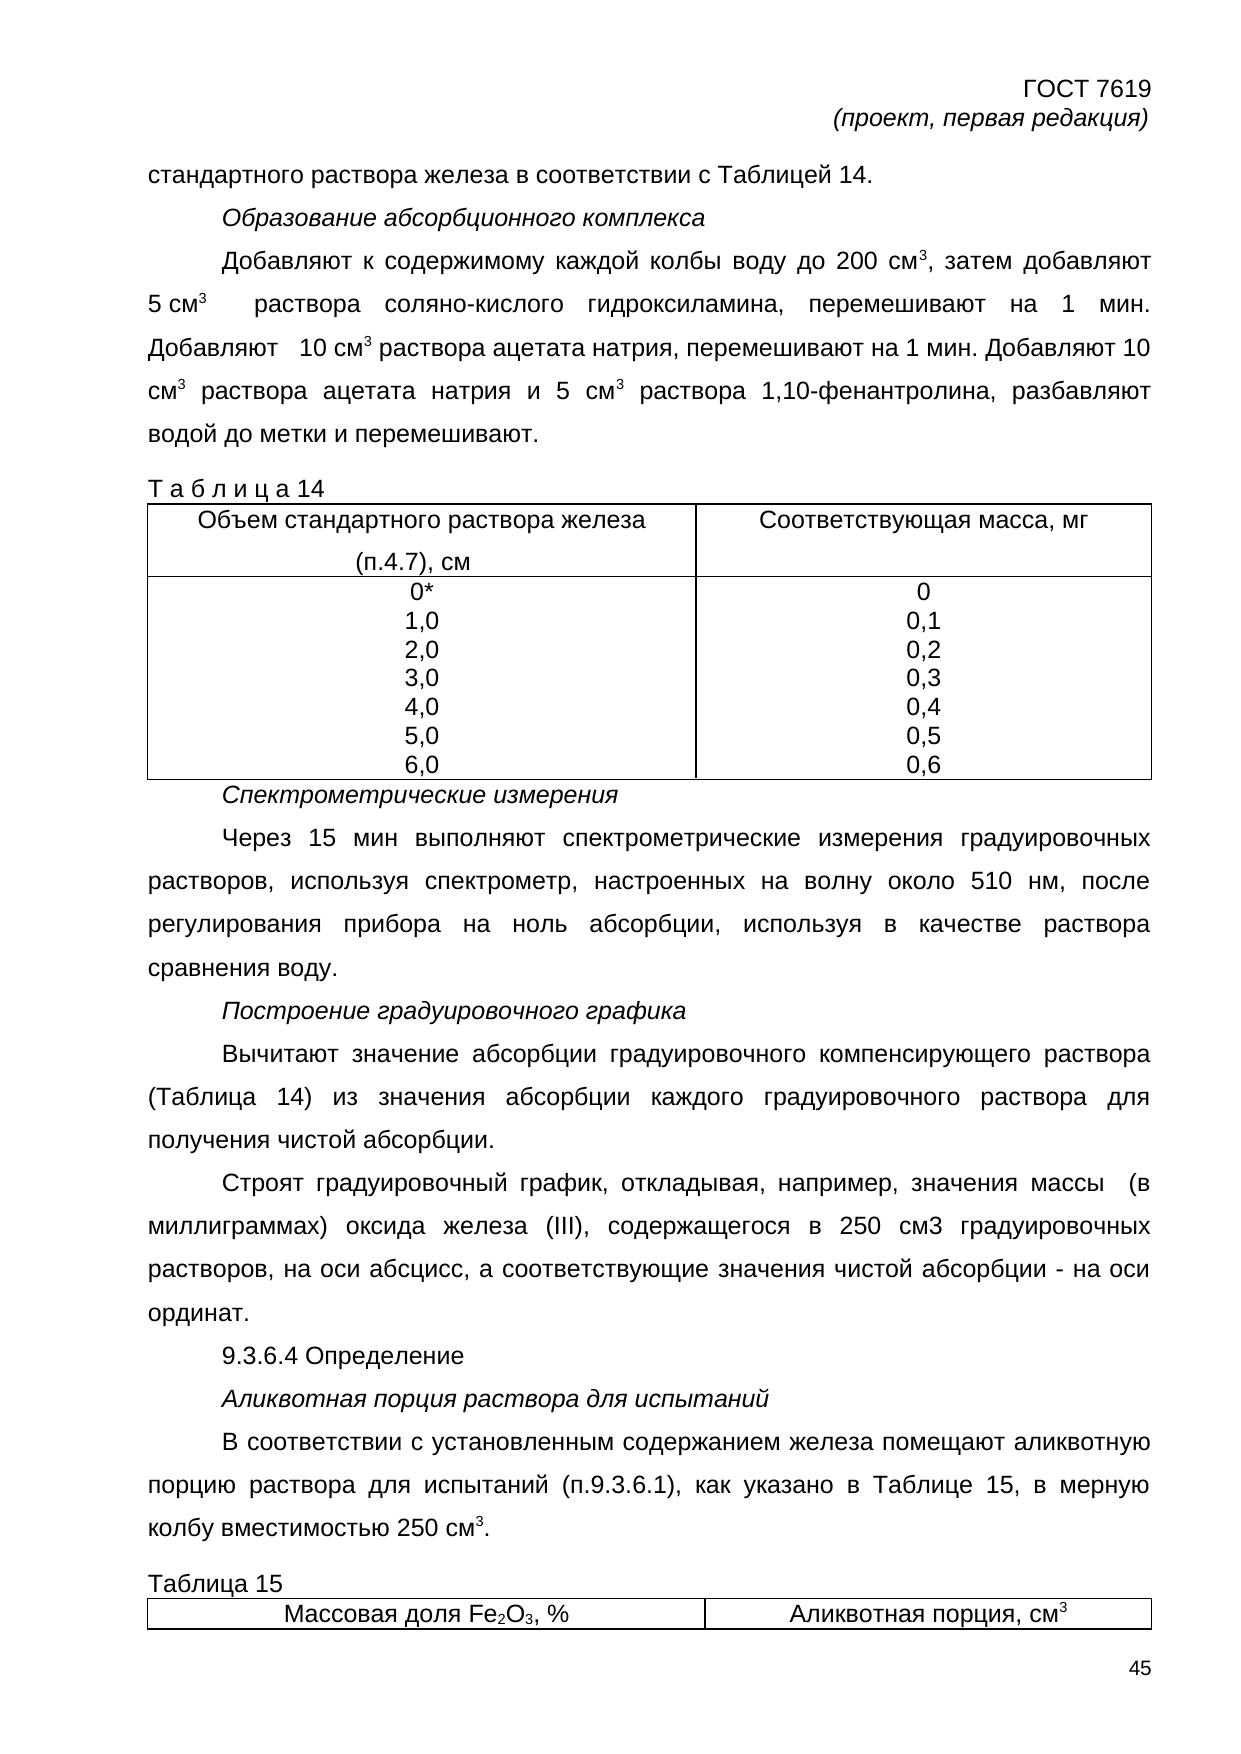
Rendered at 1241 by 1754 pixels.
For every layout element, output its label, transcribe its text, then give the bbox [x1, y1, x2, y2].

table_header Объем стандартного раствора железа (п.4.7), см [148, 505, 695, 576]
table_cell 0,2 [697, 635, 1151, 663]
text Спектрометрические измерения [148, 780, 1152, 809]
table_cell 2,0 [148, 635, 695, 663]
table_cell 4,0 [148, 692, 695, 721]
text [148, 160, 1152, 189]
text Через 15 мин выполняют спектрометрические измерения градуировочных растворов, используя спектрометр, настроенных на волну около 510 нм, после регулирования прибора на ноль абсорбции, используя в качестве раствора сравнения воду. [148, 823, 1152, 981]
text 9.3.6.4 Определение [148, 1341, 1152, 1369]
text Построение градуировочного графика [148, 996, 1152, 1024]
text Вычитают значение абсорбции градуировочного компенсирующего раствора (Таблица 14) из значения абсорбции каждого градуировочного раствора для получения чистой абсорбции. [148, 1039, 1152, 1154]
table_cell 6,0 [148, 750, 695, 778]
text Образование абсорбционного комплекса [148, 203, 1152, 232]
table_cell 0* [148, 577, 695, 606]
table_cell 0,3 [697, 664, 1151, 692]
table_cell 0,4 [697, 692, 1151, 721]
text Строят градуировочный график, откладывая, например, значения массы (в миллиграммах) оксида железа (III), содержащегося в 250 см3 градуировочных растворов, на оси абсцисс, а соответствующие значения чистой абсорбции - на оси ординат. [148, 1168, 1152, 1326]
table_cell 0,5 [697, 721, 1151, 750]
table_cell 3,0 [148, 664, 695, 692]
table_cell 5,0 [148, 721, 695, 750]
table_header Соответствующая масса, мг [697, 505, 1151, 576]
table_header Массовая доля Fe2O3, % [148, 1599, 704, 1628]
table_cell 1,0 [148, 606, 695, 635]
table_cell 0,1 [697, 606, 1151, 635]
text В соответствии с установленным содержанием железа помещают аликвотную порцию раствора для испытаний (п.9.3.6.1), как указано в Таблице 15, в мерную колбу вместимостью 250 см3. [148, 1427, 1152, 1542]
table_header Аликвотная порция, см3 [706, 1599, 1151, 1628]
table_cell 0 [697, 577, 1151, 606]
table_cell 0,6 [697, 750, 1151, 778]
text Добавляют к содержимому каждой колбы воду до 200 см3, затем добавляют 5 см3 раствора соляно-кислого гидроксиламина, перемешивают на 1 мин. Добавляют 10 см3 раствора ацетата натрия, перемешивают на 1 мин. Добавляют 10 см3 раствора ацетата натрия и 5 см3 раствора 1,10-фенантролина, разбавляют водой до метки и перемешивают. [148, 246, 1152, 448]
text Аликвотная порция раствора для испытаний [148, 1384, 1152, 1412]
